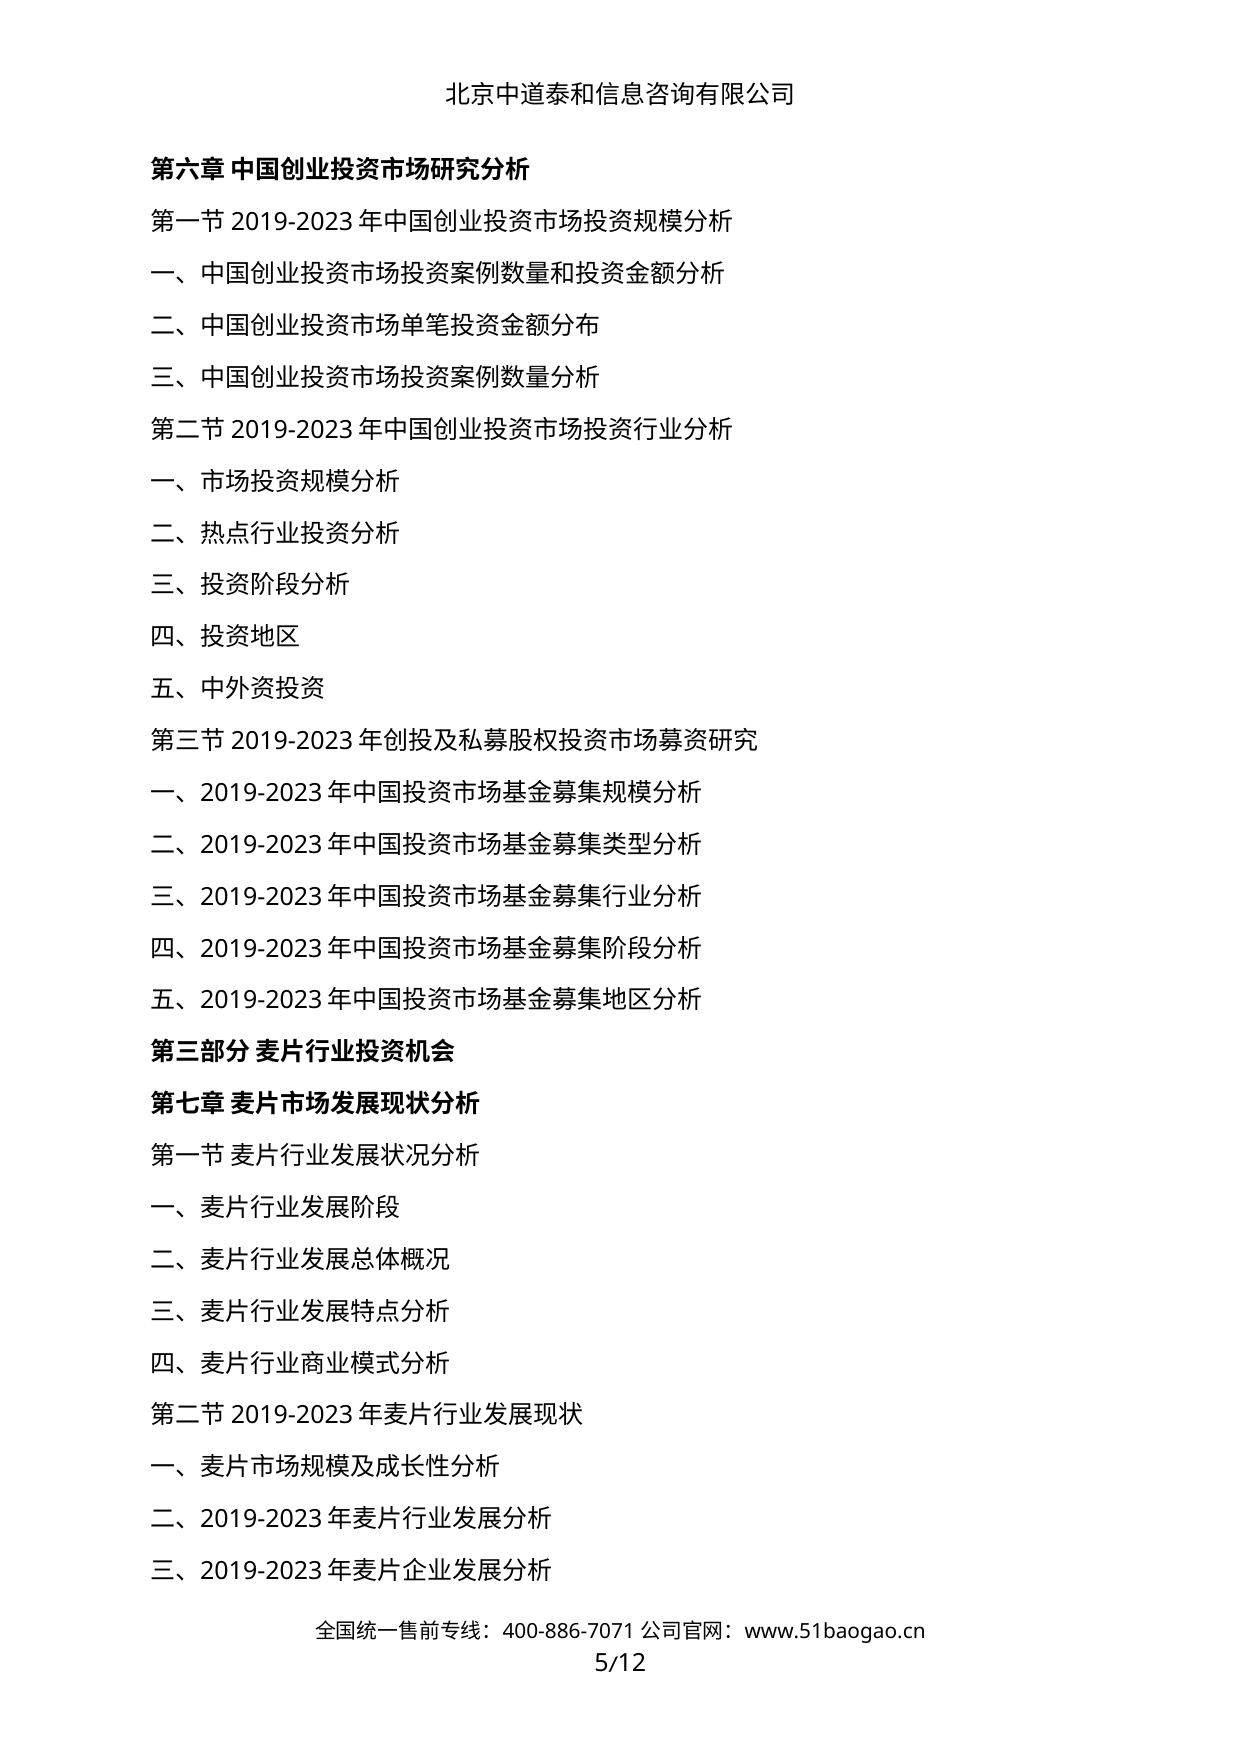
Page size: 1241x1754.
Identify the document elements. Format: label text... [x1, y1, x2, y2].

text 二、2019-2023年麦片行业发展分析 [150, 1499, 1090, 1535]
text 四、投资地区 [150, 617, 1090, 653]
text 一、2019-2023年中国投资市场基金募集规模分析 [150, 772, 1090, 809]
text 二、热点行业投资分析 [150, 513, 1090, 549]
text 第三部分 麦片行业投资机会 [150, 1032, 1090, 1068]
text 一、市场投资规模分析 [150, 461, 1090, 497]
text 第七章 麦片市场发展现状分析 [150, 1084, 1090, 1120]
text 四、麦片行业商业模式分析 [150, 1343, 1090, 1379]
text 五、2019-2023年中国投资市场基金募集地区分析 [150, 980, 1090, 1016]
text 第六章 中国创业投资市场研究分析 [150, 150, 1090, 186]
text 一、麦片行业发展阶段 [150, 1187, 1090, 1224]
text 三、中国创业投资市场投资案例数量分析 [150, 357, 1090, 394]
text 三、投资阶段分析 [150, 565, 1090, 601]
text 二、2019-2023年中国投资市场基金募集类型分析 [150, 824, 1090, 861]
text 第一节 麦片行业发展状况分析 [150, 1136, 1090, 1172]
text 第二节 2019-2023年麦片行业发展现状 [150, 1395, 1090, 1431]
text 第一节 2019-2023年中国创业投资市场投资规模分析 [150, 202, 1090, 238]
text 四、2019-2023年中国投资市场基金募集阶段分析 [150, 928, 1090, 964]
text 五、中外资投资 [150, 669, 1090, 705]
text 三、2019-2023年中国投资市场基金募集行业分析 [150, 876, 1090, 912]
text 一、麦片市场规模及成长性分析 [150, 1447, 1090, 1483]
text 一、中国创业投资市场投资案例数量和投资金额分析 [150, 254, 1090, 290]
text 第三节 2019-2023年创投及私募股权投资市场募资研究 [150, 721, 1090, 757]
text 二、中国创业投资市场单笔投资金额分布 [150, 306, 1090, 342]
text 三、2019-2023年麦片企业发展分析 [150, 1551, 1090, 1587]
text 二、麦片行业发展总体概况 [150, 1239, 1090, 1276]
text 第二节 2019-2023年中国创业投资市场投资行业分析 [150, 409, 1090, 446]
text 三、麦片行业发展特点分析 [150, 1291, 1090, 1327]
